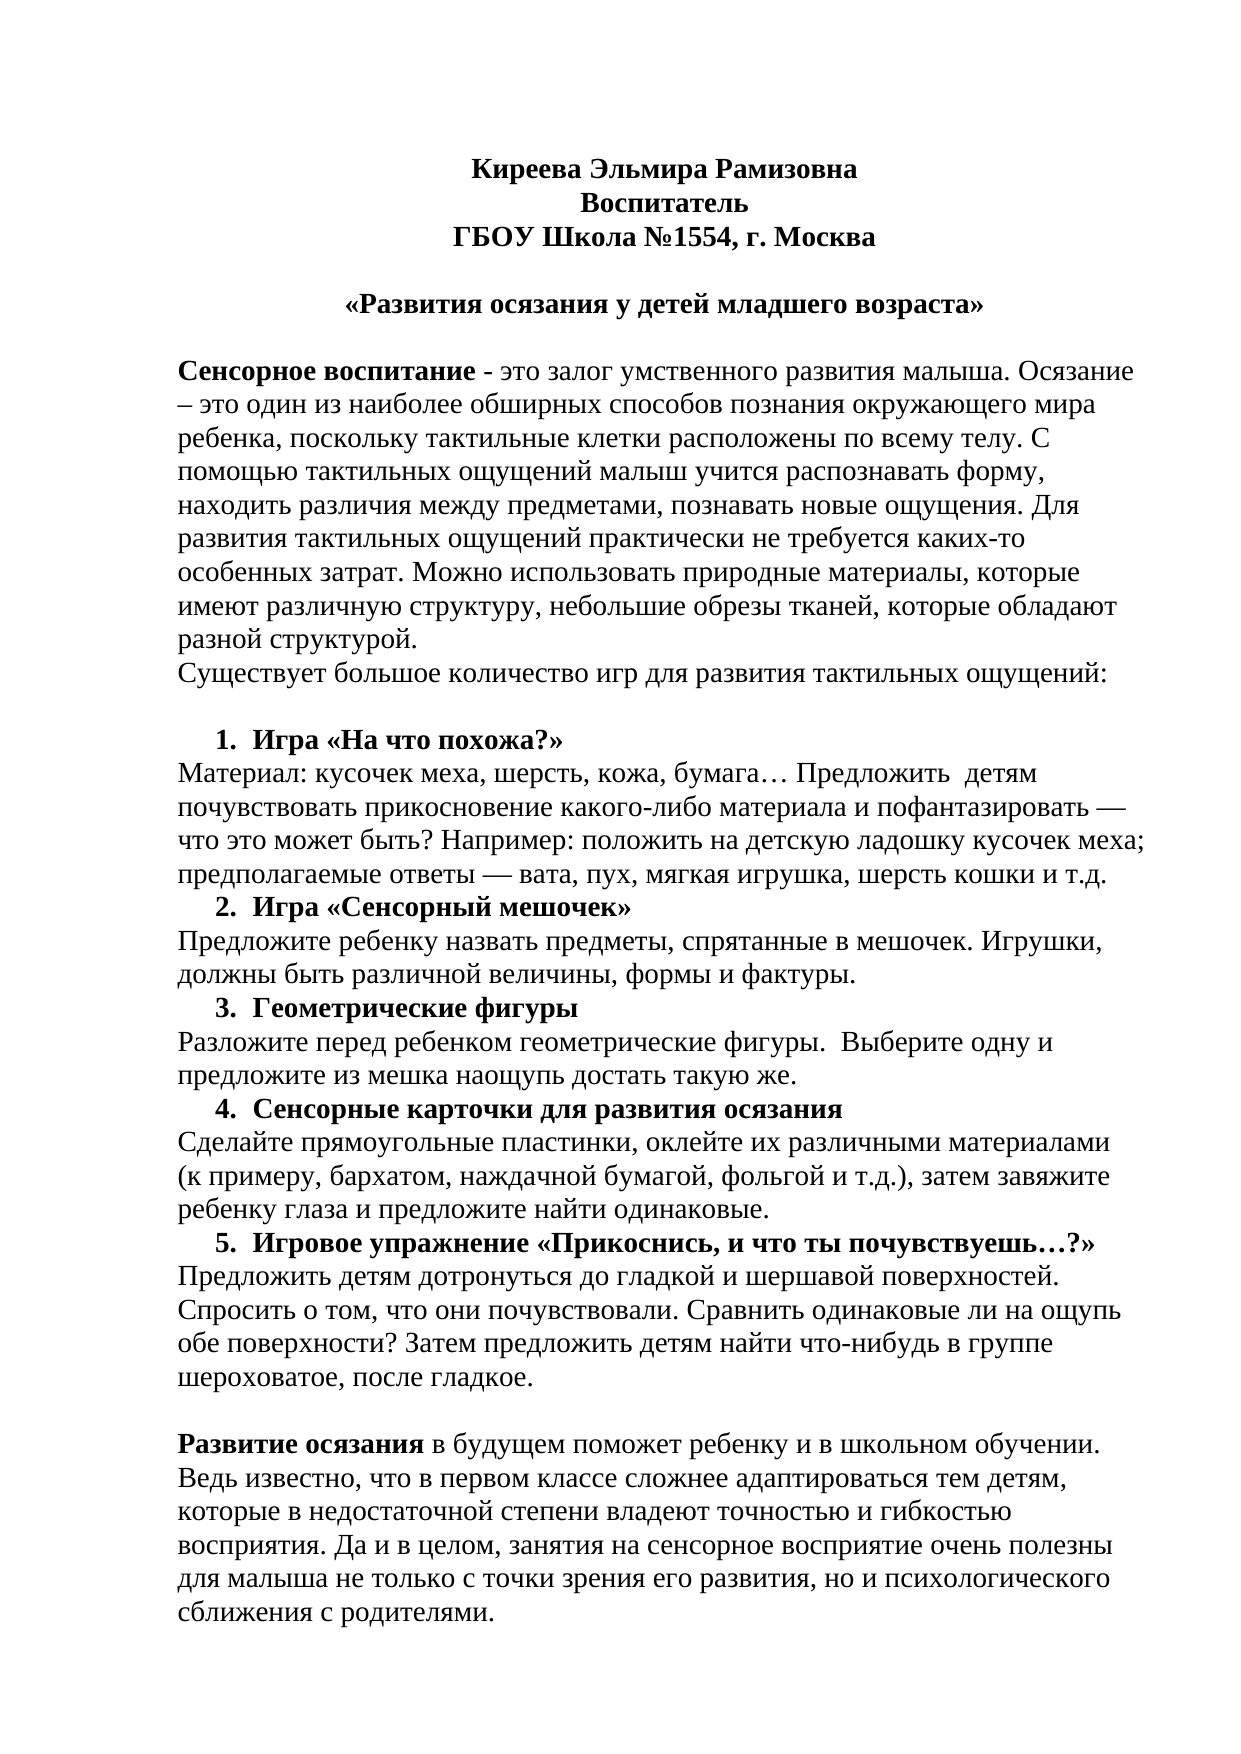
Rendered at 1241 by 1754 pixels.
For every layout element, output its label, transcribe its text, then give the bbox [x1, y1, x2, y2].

text «Развития осязания у детей младшего возраста» [177, 286, 1152, 319]
text ГБОУ Школа №1554, г. Москва [177, 219, 1152, 252]
list Геометрические фигуры [215, 990, 1152, 1024]
list Игра «На что похожа?» [215, 722, 1152, 755]
text Развитие осязания в будущем поможет ребенку и в школьном обучении. Ведь известно, что в первом классе сложнее адаптироваться тем детям, которые в недостаточной степени владеют точностью и гибкостью восприятия. Да и в целом, занятия на сенсорное восприятие очень полезны для малыша не только с точки зрения его развития, но и психологического сближения с родителями. [177, 1426, 1152, 1627]
text Сделайте прямоугольные пластинки, оклейте их различными материалами (к примеру, бархатом, наждачной бумагой, фольгой и т.д.), затем завяжите ребенку глаза и предложите найти одинаковые. [177, 1124, 1152, 1225]
text Сенсорное воспитание - это залог умственного развития малыша. Осязание – это один из наиболее обширных способов познания окружающего мира ребенка, поскольку тактильные клетки расположены по всему телу. С помощью тактильных ощущений малыш учится распознавать форму, находить различия между предметами, познавать новые ощущения. Для развития тактильных ощущений практически не требуется каких-то особенных затрат. Можно использовать природные материалы, которые имеют различную структуру, небольшие обрезы тканей, которые обладают разной структурой. [177, 353, 1152, 655]
list Игровое упражнение «Прикоснись, и что ты почувствуешь…?» [215, 1225, 1152, 1258]
text Предложите ребенку назвать предметы, спрятанные в мешочек. Игрушки, должны быть различной величины, формы и фактуры. [177, 923, 1152, 990]
text Киреева Эльмира Рамизовна [177, 152, 1152, 185]
text Воспитатель [177, 185, 1152, 219]
text Предложить детям дотронуться до гладкой и шершавой поверхностей. Спросить о том, что они почувствовали. Сравнить одинаковые ли на ощупь обе поверхности? Затем предложить детям найти что-нибудь в группе шероховатое, после гладкое. [177, 1258, 1152, 1393]
text Материал: кусочек меха, шерсть, кожа, бумага… Предложить детям почувствовать прикосновение какого-либо материала и пофантазировать — что это может быть? Например: положить на детскую ладошку кусочек меха; предполагаемые ответы — вата, пух, мягкая игрушка, шерсть кошки и т.д. [177, 755, 1152, 889]
text Существует большое количество игр для развития тактильных ощущений: [177, 655, 1152, 688]
list Игра «Сенсорный мешочек» [215, 889, 1152, 923]
list Сенсорные карточки для развития осязания [215, 1091, 1152, 1124]
text Разложите перед ребенком геометрические фигуры. Выберите одну и предложите из мешка наощупь достать такую же. [177, 1024, 1152, 1091]
